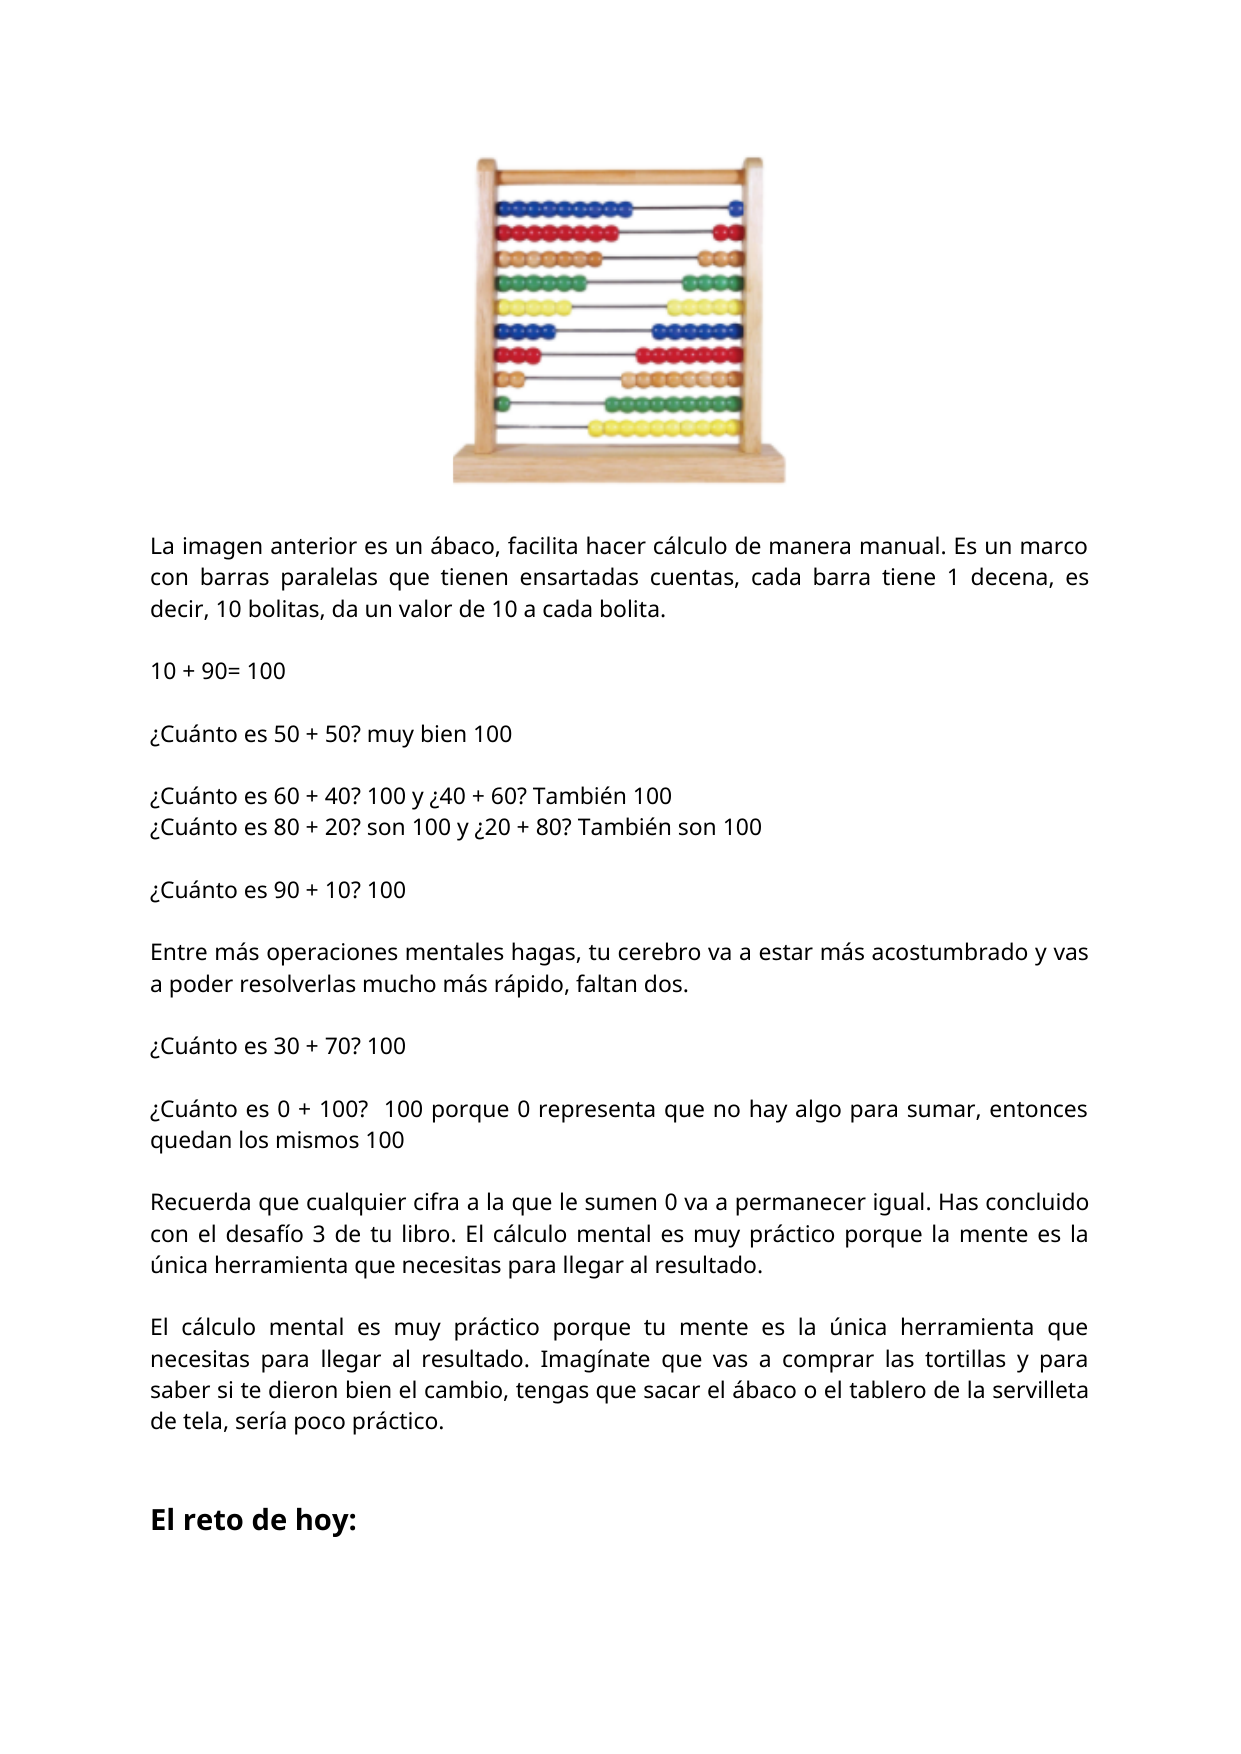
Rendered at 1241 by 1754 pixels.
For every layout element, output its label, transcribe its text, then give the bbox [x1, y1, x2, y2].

text El cálculo mental es muy práctico porque tu mente es la única herramienta que necesitas para llegar al resultado. Imagínate que vas a comprar las tortillas y para saber si te dieron bien el cambio, tengas que sacar el ábaco o el tablero de la servilleta de tela, sería poco práctico. [150, 1311, 1090, 1436]
text 10 + 90= 100 [150, 655, 1090, 686]
text El reto de hoy: [150, 1499, 1090, 1538]
text Recuerda que cualquier cifra a la que le sumen 0 va a permanecer igual. Has concluido con el desafío 3 de tu libro. El cálculo mental es muy práctico porque la mente es la única herramienta que necesitas para llegar al resultado. [150, 1186, 1090, 1280]
picture [452, 150, 788, 499]
text ¿Cuánto es 50 + 50? muy bien 100 [150, 718, 1090, 749]
text Entre más operaciones mentales hagas, tu cerebro va a estar más acostumbrado y vas a poder resolverlas mucho más rápido, faltan dos. [150, 936, 1090, 999]
text ¿Cuánto es 80 + 20? son 100 y ¿20 + 80? También son 100 [150, 811, 1090, 843]
text ¿Cuánto es 30 + 70? 100 [150, 1030, 1090, 1061]
text ¿Cuánto es 60 + 40? 100 y ¿40 + 60? También 100 [150, 780, 1090, 811]
text ¿Cuánto es 90 + 10? 100 [150, 874, 1090, 905]
text La imagen anterior es un ábaco, facilita hacer cálculo de manera manual. Es un marco con barras paralelas que tienen ensartadas cuentas, cada barra tiene 1 decena, es decir, 10 bolitas, da un valor de 10 a cada bolita. [150, 530, 1090, 624]
text ¿Cuánto es 0 + 100? 100 porque 0 representa que no hay algo para sumar, entonces quedan los mismos 100 [150, 1093, 1090, 1155]
